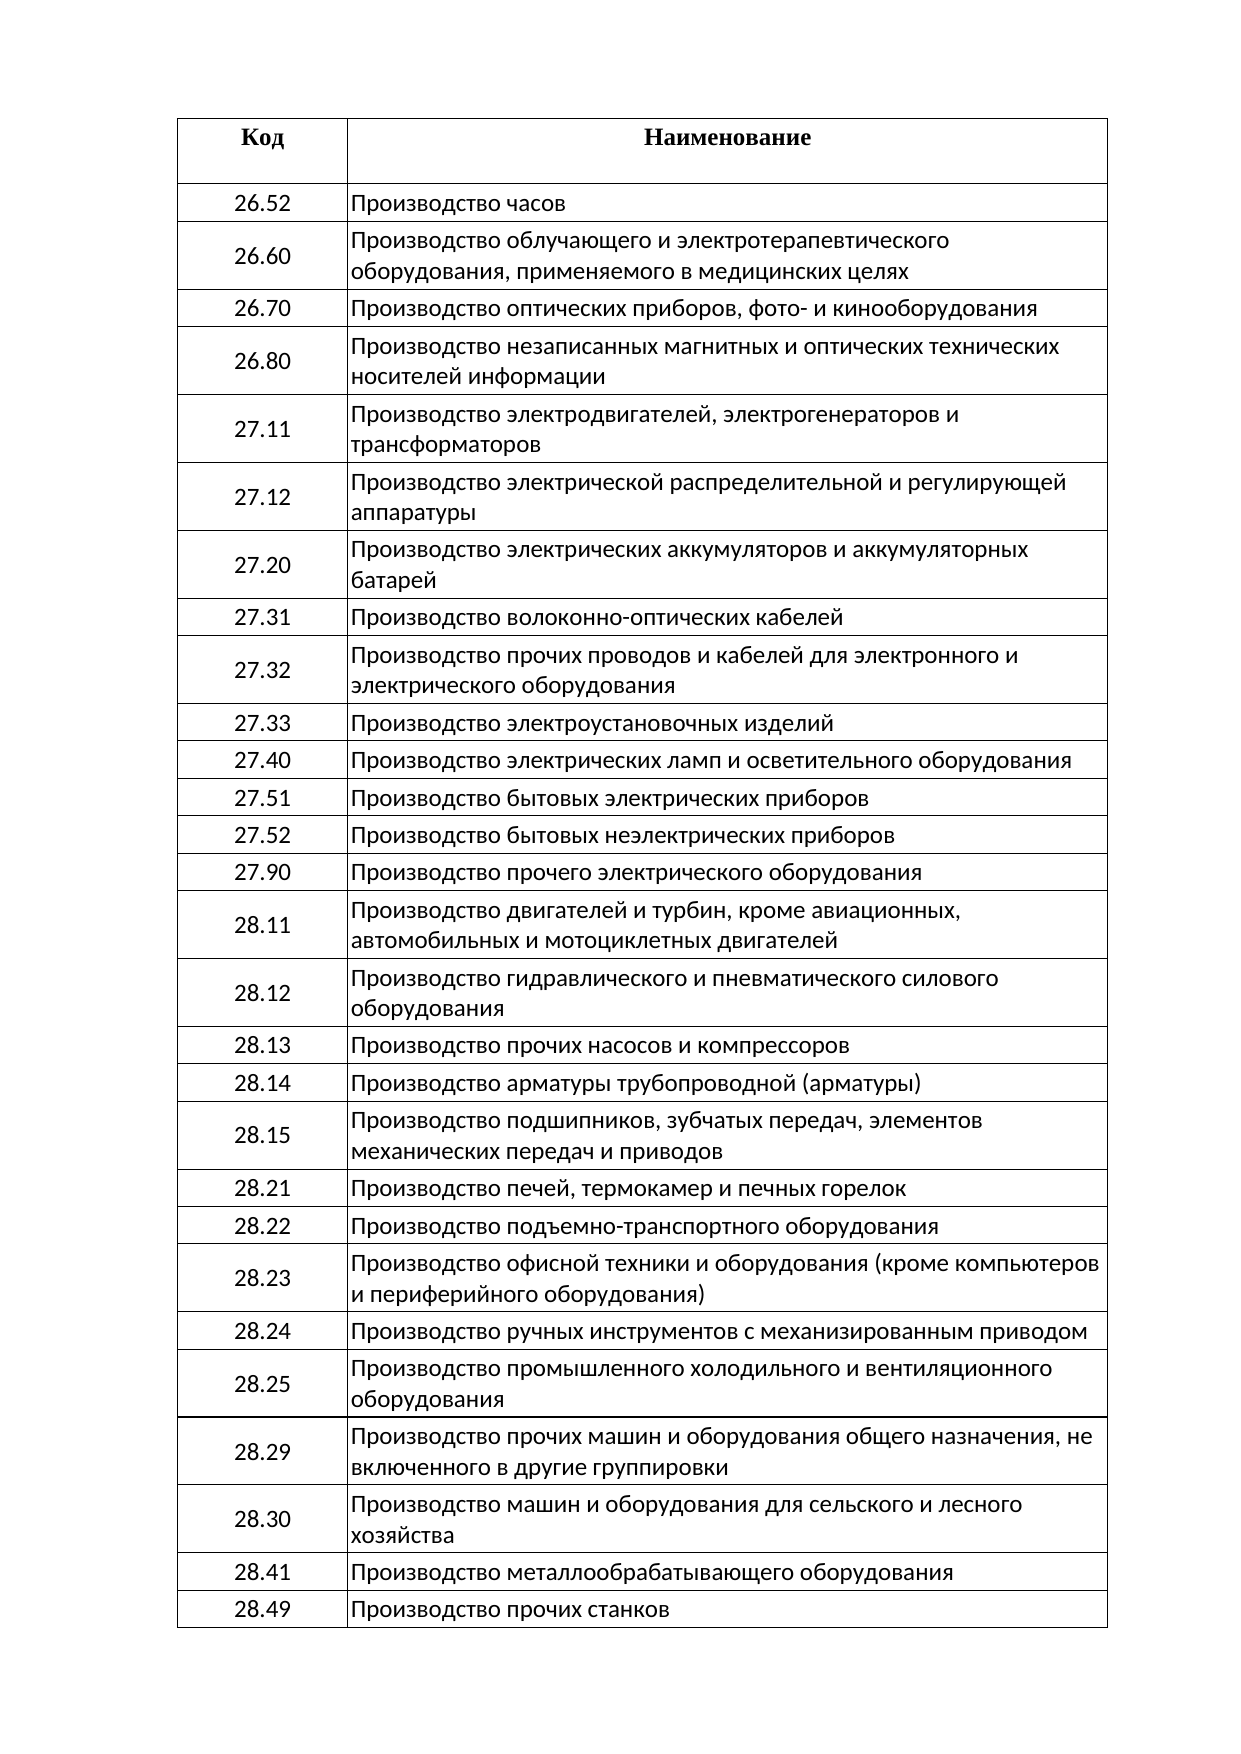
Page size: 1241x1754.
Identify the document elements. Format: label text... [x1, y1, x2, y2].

table_cell 27.33 [178, 704, 347, 740]
table_cell 27.40 [178, 741, 347, 778]
table_cell 28.14 [178, 1064, 347, 1101]
table_cell Производство облучающего и электротерапевтического оборудования, применяемого в медицинских целях [348, 222, 1107, 288]
table_cell 26.80 [178, 327, 347, 394]
table_cell 28.12 [178, 959, 347, 1026]
table_cell Производство прочих машин и оборудования общего назначения, не включенного в другие группировки [348, 1418, 1107, 1484]
table_cell Производство электрических аккумуляторов и аккумуляторных батарей [348, 531, 1107, 598]
table_cell 27.51 [178, 779, 347, 815]
table_cell 28.29 [178, 1418, 347, 1484]
table_cell Производство двигателей и турбин, кроме авиационных, автомобильных и мотоциклетных двигателей [348, 891, 1107, 958]
table_cell 28.41 [178, 1553, 347, 1590]
table_cell Производство часов [348, 184, 1107, 221]
table_cell 27.52 [178, 816, 347, 852]
table_cell 28.11 [178, 891, 347, 958]
table_cell 28.21 [178, 1170, 347, 1206]
table_header Наименование [348, 119, 1107, 183]
table_cell 28.49 [178, 1591, 347, 1627]
table_cell 26.70 [178, 290, 347, 326]
table_cell Производство прочего электрического оборудования [348, 854, 1107, 890]
table_cell Производство металлообрабатывающего оборудования [348, 1553, 1107, 1590]
table_cell Производство электроустановочных изделий [348, 704, 1107, 740]
table_cell 28.22 [178, 1207, 347, 1243]
table_cell Производство подъемно-транспортного оборудования [348, 1207, 1107, 1243]
table_cell 28.24 [178, 1312, 347, 1348]
table_cell Производство подшипников, зубчатых передач, элементов механических передач и приводов [348, 1102, 1107, 1168]
table_cell 28.30 [178, 1485, 347, 1552]
table_cell Производство электрических ламп и осветительного оборудования [348, 741, 1107, 778]
table_cell 27.20 [178, 531, 347, 598]
table_cell 27.32 [178, 636, 347, 703]
table_cell Производство прочих проводов и кабелей для электронного и электрического оборудования [348, 636, 1107, 703]
table_cell 27.11 [178, 395, 347, 462]
table_header Код [178, 119, 347, 183]
table_cell Производство прочих станков [348, 1591, 1107, 1627]
table_cell 28.25 [178, 1350, 347, 1416]
table_cell Производство промышленного холодильного и вентиляционного оборудования [348, 1350, 1107, 1416]
table_cell 28.23 [178, 1244, 347, 1311]
table_cell Производство волоконно-оптических кабелей [348, 599, 1107, 635]
table_cell 27.90 [178, 854, 347, 890]
table_cell 27.31 [178, 599, 347, 635]
table_cell Производство машин и оборудования для сельского и лесного хозяйства [348, 1485, 1107, 1552]
table_cell Производство прочих насосов и компрессоров [348, 1027, 1107, 1063]
table_cell Производство арматуры трубопроводной (арматуры) [348, 1064, 1107, 1101]
table_cell Производство офисной техники и оборудования (кроме компьютеров и периферийного оборудования) [348, 1244, 1107, 1311]
table_cell Производство бытовых электрических приборов [348, 779, 1107, 815]
table_cell 28.15 [178, 1102, 347, 1168]
table_cell Производство бытовых неэлектрических приборов [348, 816, 1107, 852]
table_cell Производство электродвигателей, электрогенераторов и трансформаторов [348, 395, 1107, 462]
table_cell Производство гидравлического и пневматического силового оборудования [348, 959, 1107, 1026]
table_cell 26.52 [178, 184, 347, 221]
table_cell 28.13 [178, 1027, 347, 1063]
table_cell 27.12 [178, 463, 347, 530]
table_cell Производство ручных инструментов с механизированным приводом [348, 1312, 1107, 1348]
table_cell Производство оптических приборов, фото- и кинооборудования [348, 290, 1107, 326]
table_cell Производство незаписанных магнитных и оптических технических носителей информации [348, 327, 1107, 394]
table_cell 26.60 [178, 222, 347, 288]
table_cell Производство печей, термокамер и печных горелок [348, 1170, 1107, 1206]
table_cell Производство электрической распределительной и регулирующей аппаратуры [348, 463, 1107, 530]
